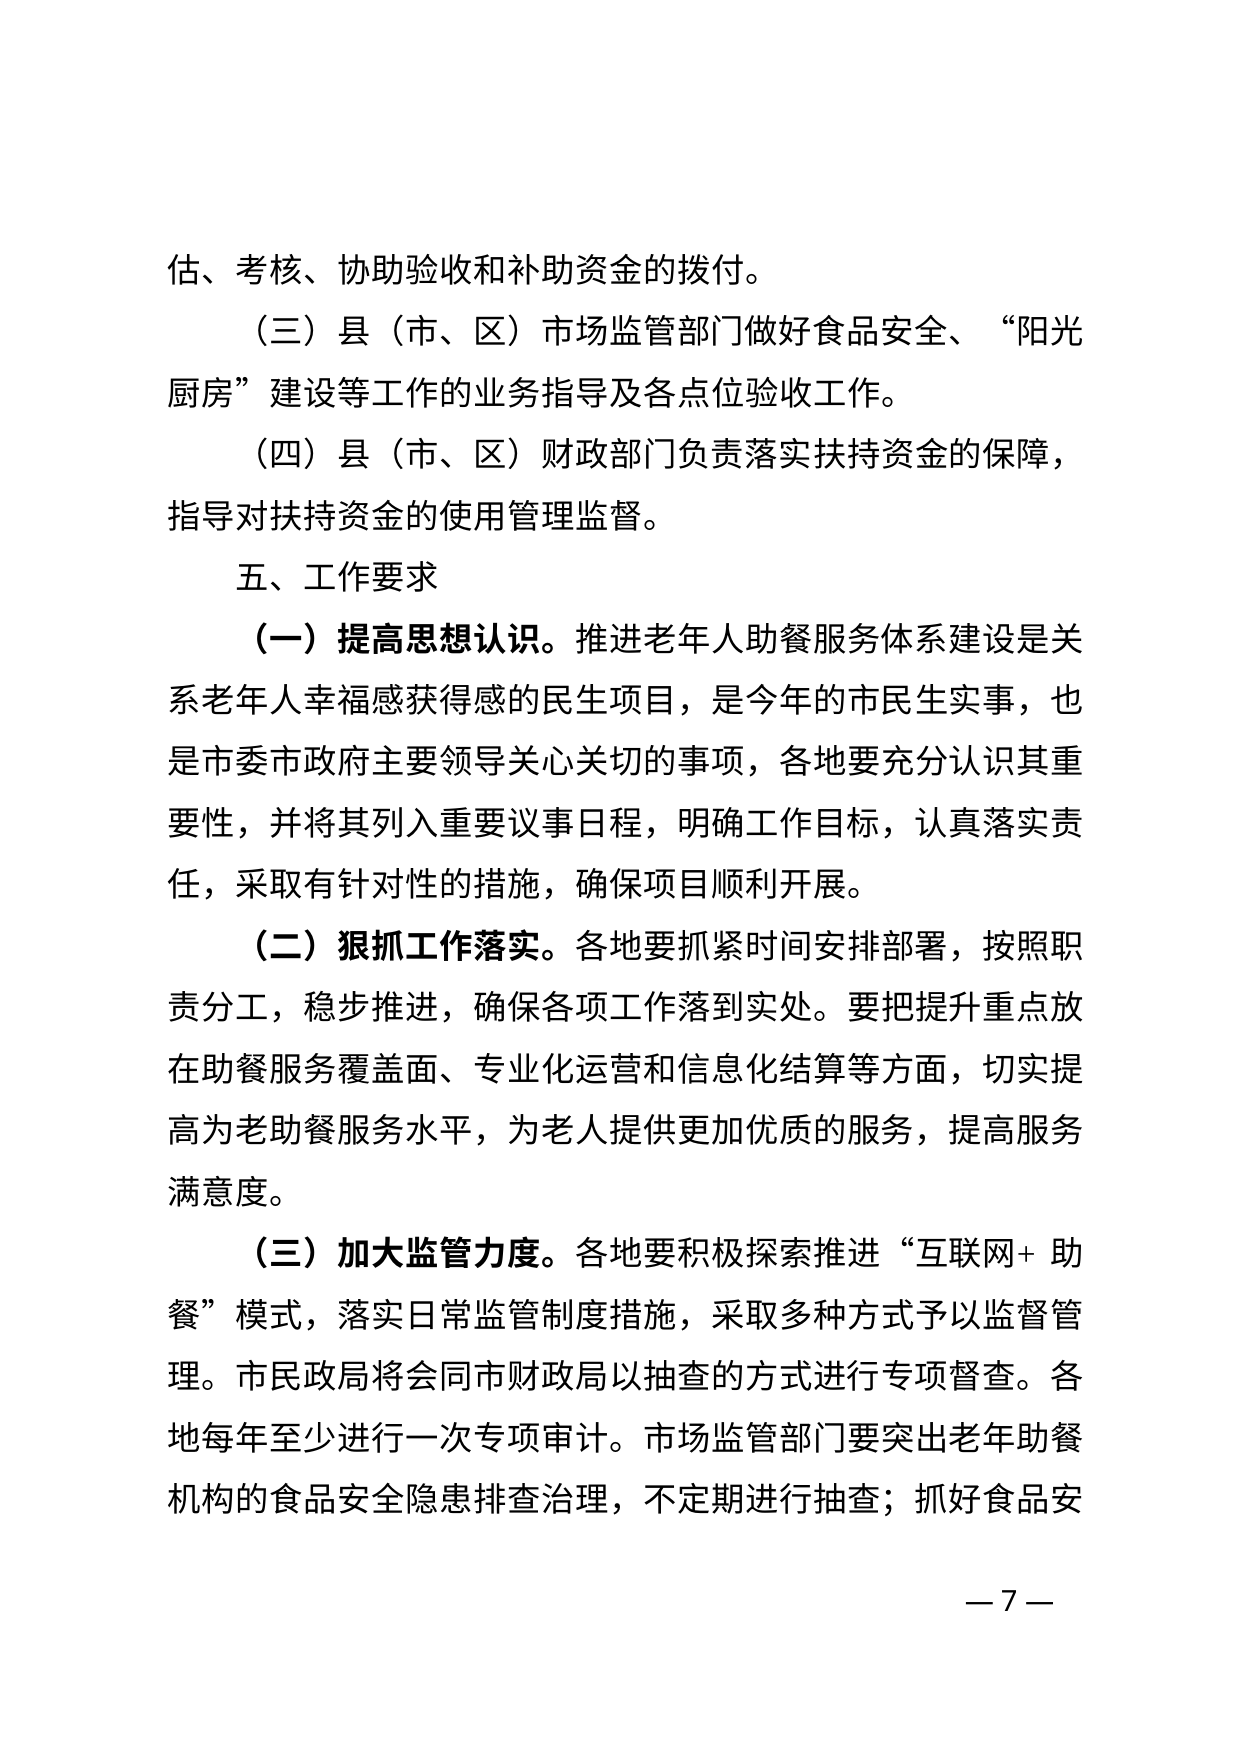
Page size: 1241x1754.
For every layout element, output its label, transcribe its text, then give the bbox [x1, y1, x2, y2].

text 五、工作要求 [168, 544, 1084, 606]
text （四）县（市、区）财政部门负责落实扶持资金的保障，指导对扶持资金的使用管理监督。 [168, 421, 1084, 544]
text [168, 237, 1084, 298]
text （三）县（市、区）市场监管部门做好食品安全、“阳光厨房”建设等工作的业务指导及各点位验收工作。 [168, 298, 1084, 421]
text （二）狠抓工作落实。各地要抓紧时间安排部署，按照职责分工，稳步推进，确保各项工作落到实处。要把提升重点放在助餐服务覆盖面、专业化运营和信息化结算等方面，切实提高为老助餐服务水平，为老人提供更加优质的服务，提高服务满意度。 [168, 913, 1084, 1220]
text （一）提高思想认识。推进老年人助餐服务体系建设是关系老年人幸福感获得感的民生项目，是今年的市民生实事，也是市委市政府主要领导关心关切的事项，各地要充分认识其重要性，并将其列入重要议事日程，明确工作目标，认真落实责任，采取有针对性的措施，确保项目顺利开展。 [168, 606, 1084, 913]
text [168, 1220, 1084, 1528]
